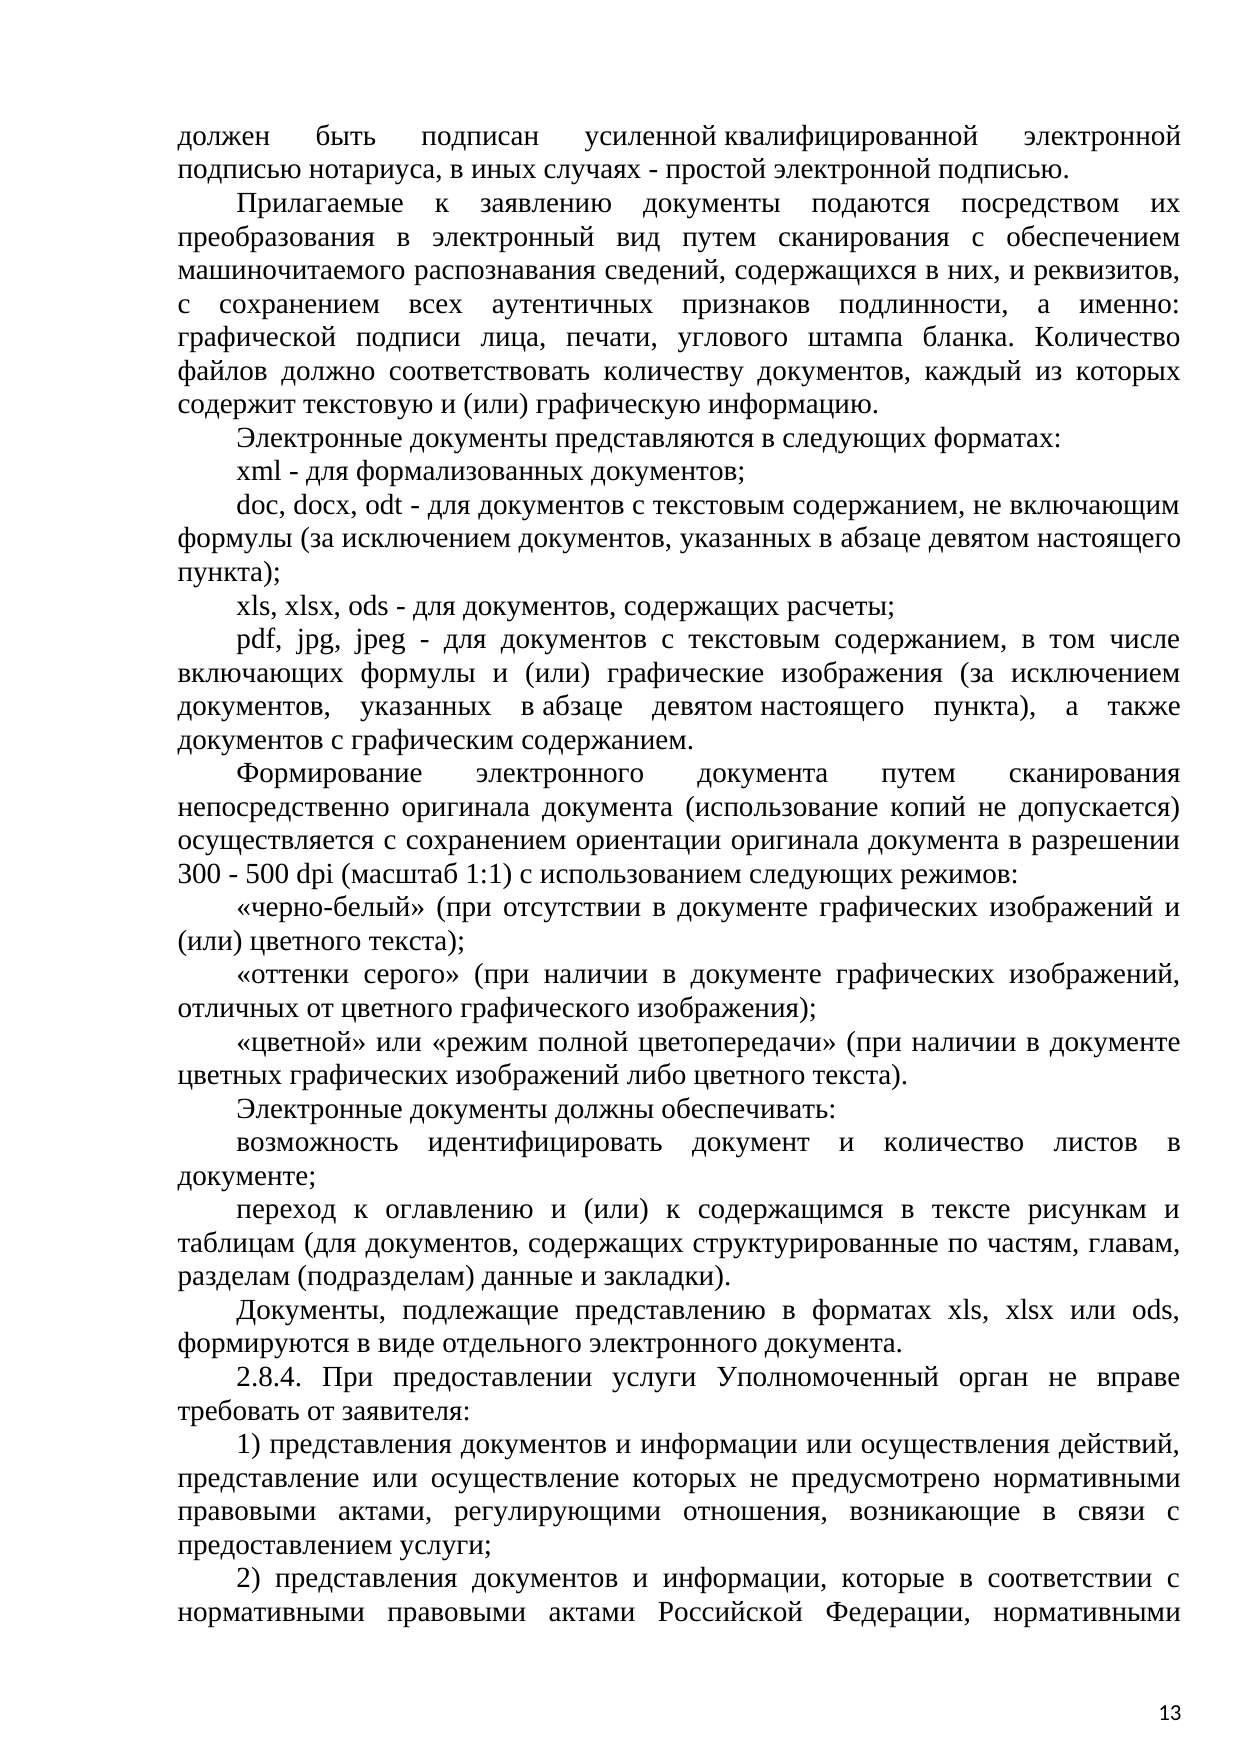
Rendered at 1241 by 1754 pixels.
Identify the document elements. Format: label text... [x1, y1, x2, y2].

text «черно-белый» (при отсутствии в документе графических изображений и (или) цветного текста); [177, 889, 1181, 957]
text Электронные документы должны обеспечивать: [177, 1091, 1181, 1124]
text 1) представления документов и информации или осуществления действий, представление или осуществление которых не предусмотрено нормативными правовыми актами, регулирующими отношения, возникающие в связи с предоставлением услуги; [177, 1426, 1181, 1560]
text Прилагаемые к заявлению документы подаются посредством их преобразования в электронный вид путем сканирования с обеспечением машиночитаемого распознавания сведений, содержащихся в них, и реквизитов, с сохранением всех аутентичных признаков подлинности, а именно: графической подписи лица, печати, углового штампа бланка. Количество файлов должно соответствовать количеству документов, каждый из которых содержит текстовую и (или) графическую информацию. [177, 185, 1181, 420]
text doc, docx, odt - для документов с текстовым содержанием, не включающим формулы (за исключением документов, указанных в абзаце девятом настоящего пункта); [177, 487, 1181, 588]
text переход к оглавлению и (или) к содержащимся в тексте рисункам и таблицам (для документов, содержащих структурированные по частям, главам, разделам (подразделам) данные и закладки). [177, 1191, 1181, 1292]
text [177, 1560, 1181, 1627]
text Формирование электронного документа путем сканирования непосредственно оригинала документа (использование копий не допускается) осуществляется с сохранением ориентации оригинала документа в разрешении 300 - 500 dpi (масштаб 1:1) с использованием следующих режимов: [177, 755, 1181, 889]
text «оттенки серого» (при наличии в документе графических изображений, отличных от цветного графического изображения); [177, 957, 1181, 1024]
text возможность идентифицировать документ и количество листов в документе; [177, 1124, 1181, 1191]
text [177, 118, 1181, 185]
text pdf, jpg, jpeg - для документов с текстовым содержанием, в том числе включающих формулы и (или) графические изображения (за исключением документов, указанных в абзаце девятом настоящего пункта), а также документов с графическим содержанием. [177, 621, 1181, 755]
text «цветной» или «режим полной цветопередачи» (при наличии в документе цветных графических изображений либо цветного текста). [177, 1024, 1181, 1091]
text Электронные документы представляются в следующих форматах: [177, 420, 1181, 453]
text 2.8.4. При предоставлении услуги Уполномоченный орган не вправе требовать от заявителя: [177, 1359, 1181, 1426]
text xls, xlsx, ods - для документов, содержащих расчеты; [177, 588, 1181, 621]
text Документы, подлежащие представлению в форматах xls, xlsx или ods, формируются в виде отдельного электронного документа. [177, 1292, 1181, 1359]
text xml - для формализованных документов; [177, 453, 1181, 487]
